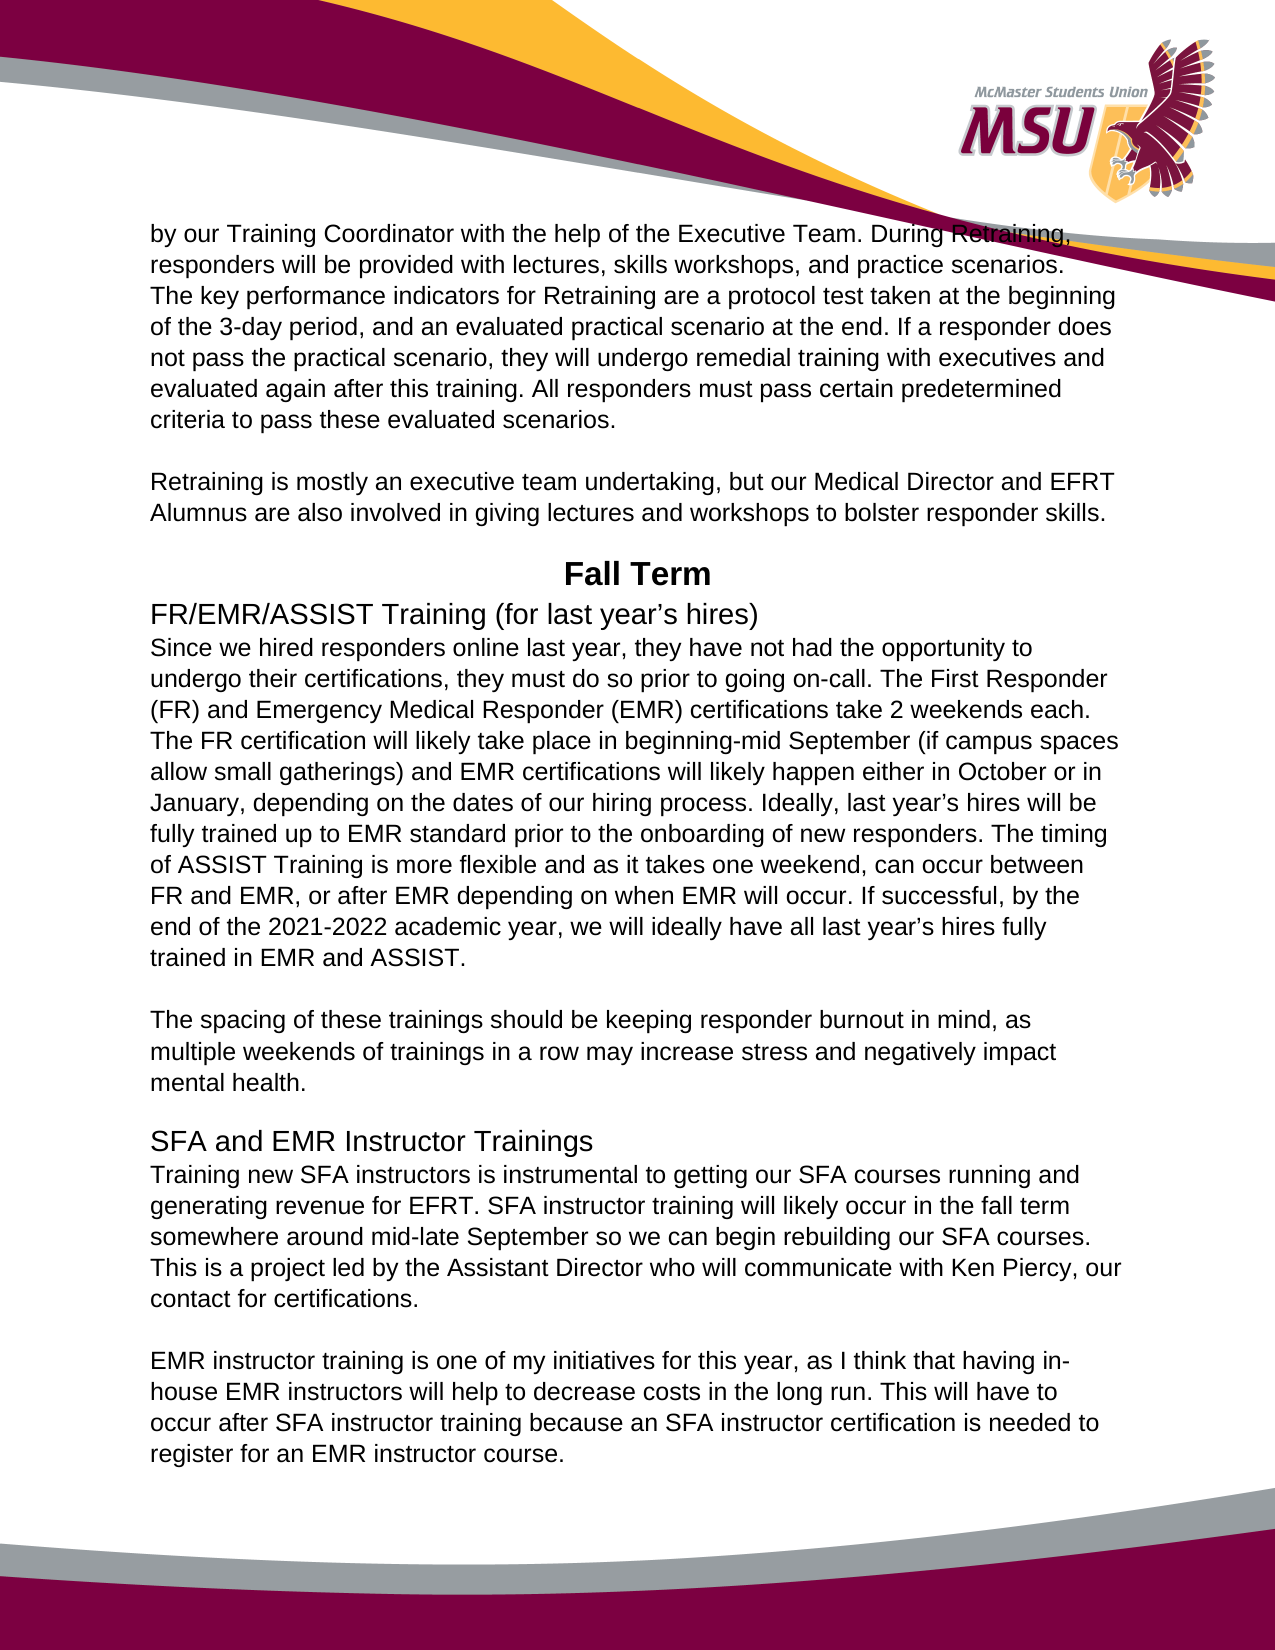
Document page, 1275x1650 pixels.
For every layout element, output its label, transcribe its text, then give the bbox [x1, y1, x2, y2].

subtitle SFA and EMR Instructor Trainings [150, 1123, 1125, 1157]
text The key performance indicators for Retraining are a protocol test taken at the beginning of the 3-day period, and an evaluated practical scenario at the end. If a responder does not pass the practical scenario, they will undergo remedial training with executives and evaluated again after this training. All responders must pass certain predetermined criteria to pass these evaluated scenarios. [150, 281, 1125, 434]
subtitle Fall Term [150, 554, 1125, 593]
picture [0, 0, 1275, 1650]
text Since we hired responders online last year, they have not had the opportunity to undergo their certifications, they must do so prior to going on-call. The First Responder (FR) and Emergency Medical Responder (EMR) certifications take 2 weekends each. The FR certification will likely take place in beginning-mid September (if campus spaces allow small gatherings) and EMR certifications will likely happen either in October or in January, depending on the dates of our hiring process. Ideally, last year’s hires will be fully trained up to EMR standard prior to the onboarding of new responders. The timing of ASSIST Training is more flexible and as it takes one weekend, can occur between FR and EMR, or after EMR depending on when EMR will occur. If successful, by the end of the 2021-2022 academic year, we will ideally have all last year’s hires fully trained in EMR and ASSIST. [150, 633, 1125, 972]
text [150, 219, 1125, 278]
text EMR instructor training is one of my initiatives for this year, as I think that having in-house EMR instructors will help to decrease costs in the long run. This will have to occur after SFA instructor training because an SFA instructor certification is needed to register for an EMR instructor course. [150, 1346, 1125, 1468]
text Training new SFA instructors is instrumental to getting our SFA courses running and generating revenue for EFRT. SFA instructor training will likely occur in the fall term somewhere around mid-late September so we can begin rebuilding our SFA courses. This is a project led by the Assistant Director who will communicate with Ken Piercy, our contact for certifications. [150, 1160, 1125, 1313]
subtitle FR/EMR/ASSIST Training (for last year’s hires) [150, 597, 1125, 630]
text Retraining is mostly an executive team undertaking, but our Medical Director and EFRT Alumnus are also involved in giving lectures and workshops to bolster responder skills. [150, 467, 1125, 527]
text The spacing of these trainings should be keeping responder burnout in mind, as multiple weekends of trainings in a row may increase stress and negatively impact mental health. [150, 1005, 1125, 1096]
